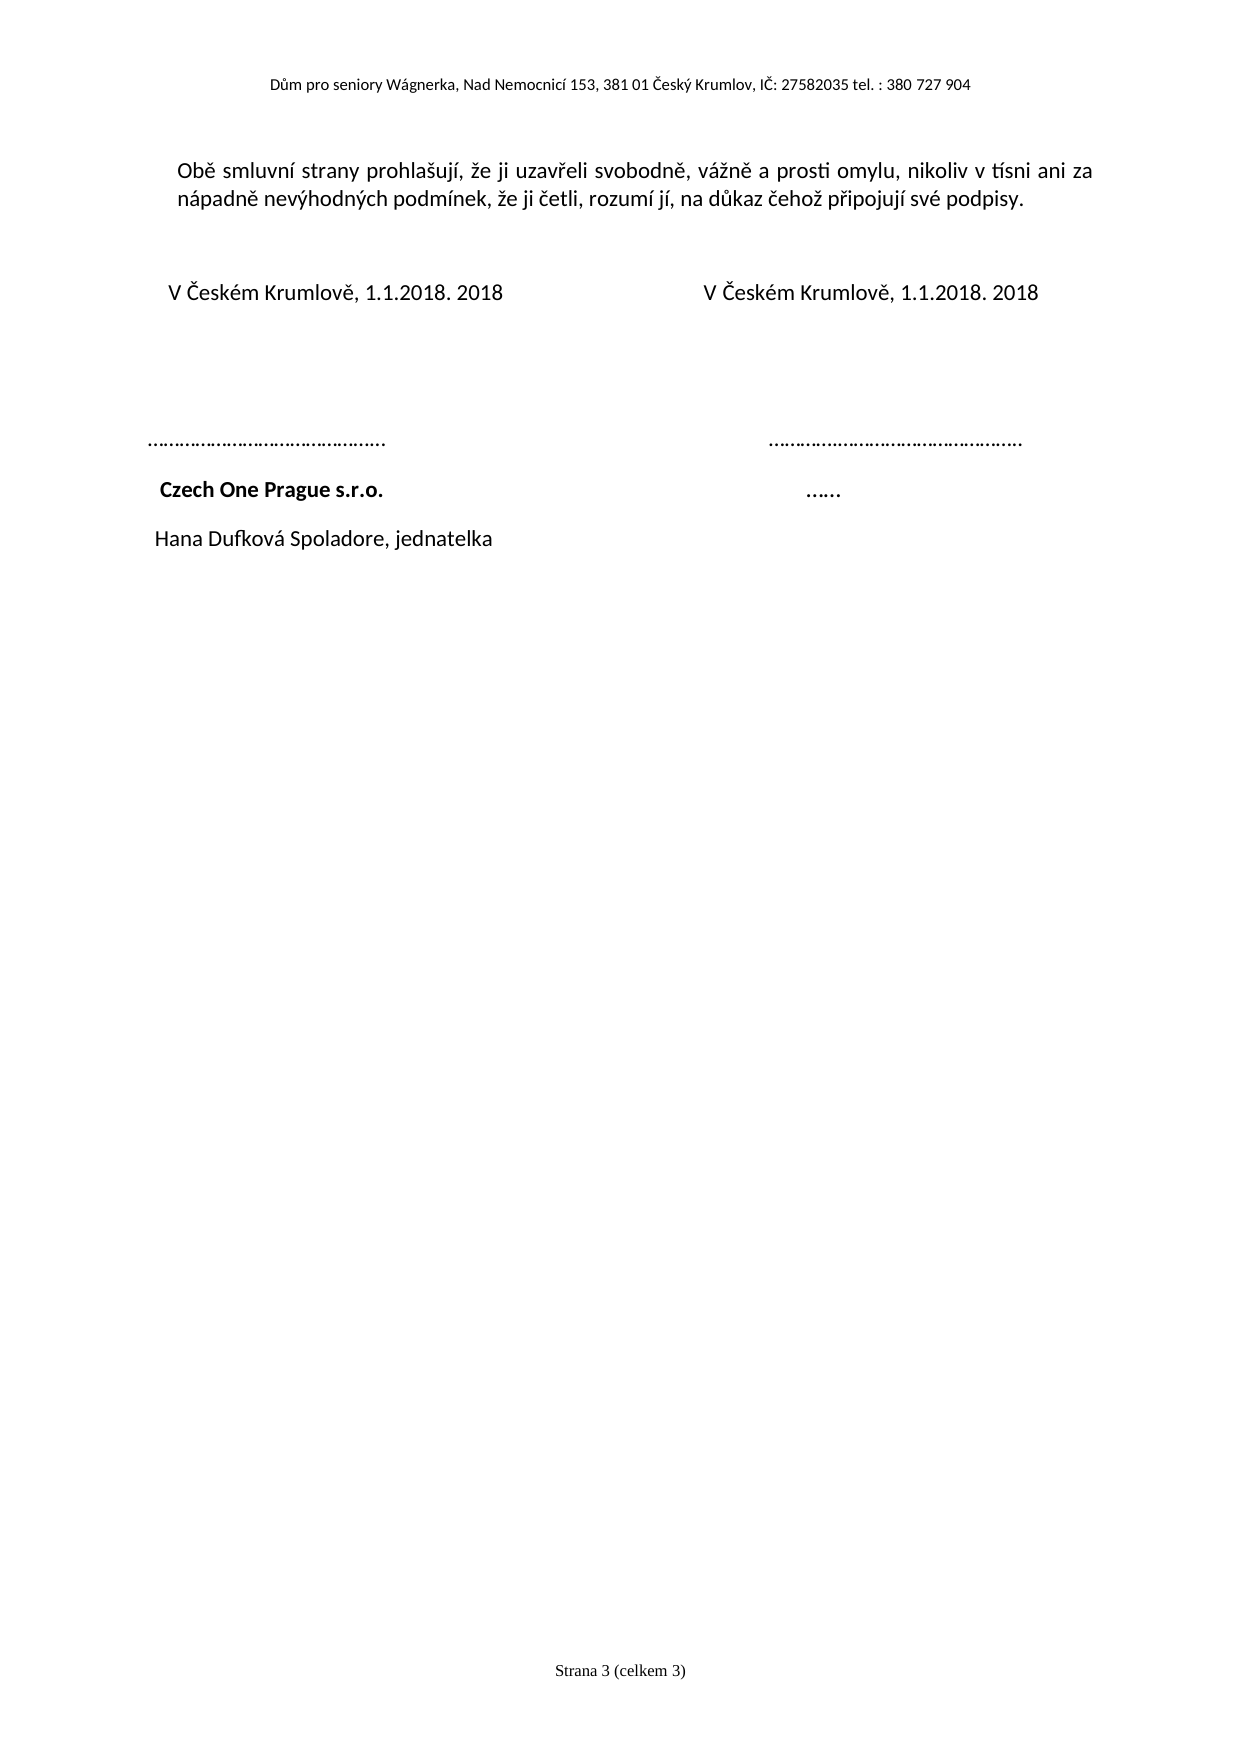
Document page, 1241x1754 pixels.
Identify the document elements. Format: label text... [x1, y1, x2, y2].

text V Českém Krumlově, 1.1.2018. 2018 V Českém Krumlově, 1.1.2018. 2018 [148, 278, 1093, 306]
text Hana Dufková Spoladore, jednatelka [129, 524, 1093, 552]
text Czech One Prague s.r.o. …… [129, 473, 1093, 503]
text Obě smluvní strany prohlašují, že ji uzavřeli svobodně, vážně a prosti omylu, nikoliv v tísni ani za nápadně nevýhodných podmínek, že ji četli, rozumí jí, na důkaz čehož připojují své podpisy. [177, 156, 1093, 212]
text ……………………………………... ………….…………………………….. [148, 424, 1093, 452]
